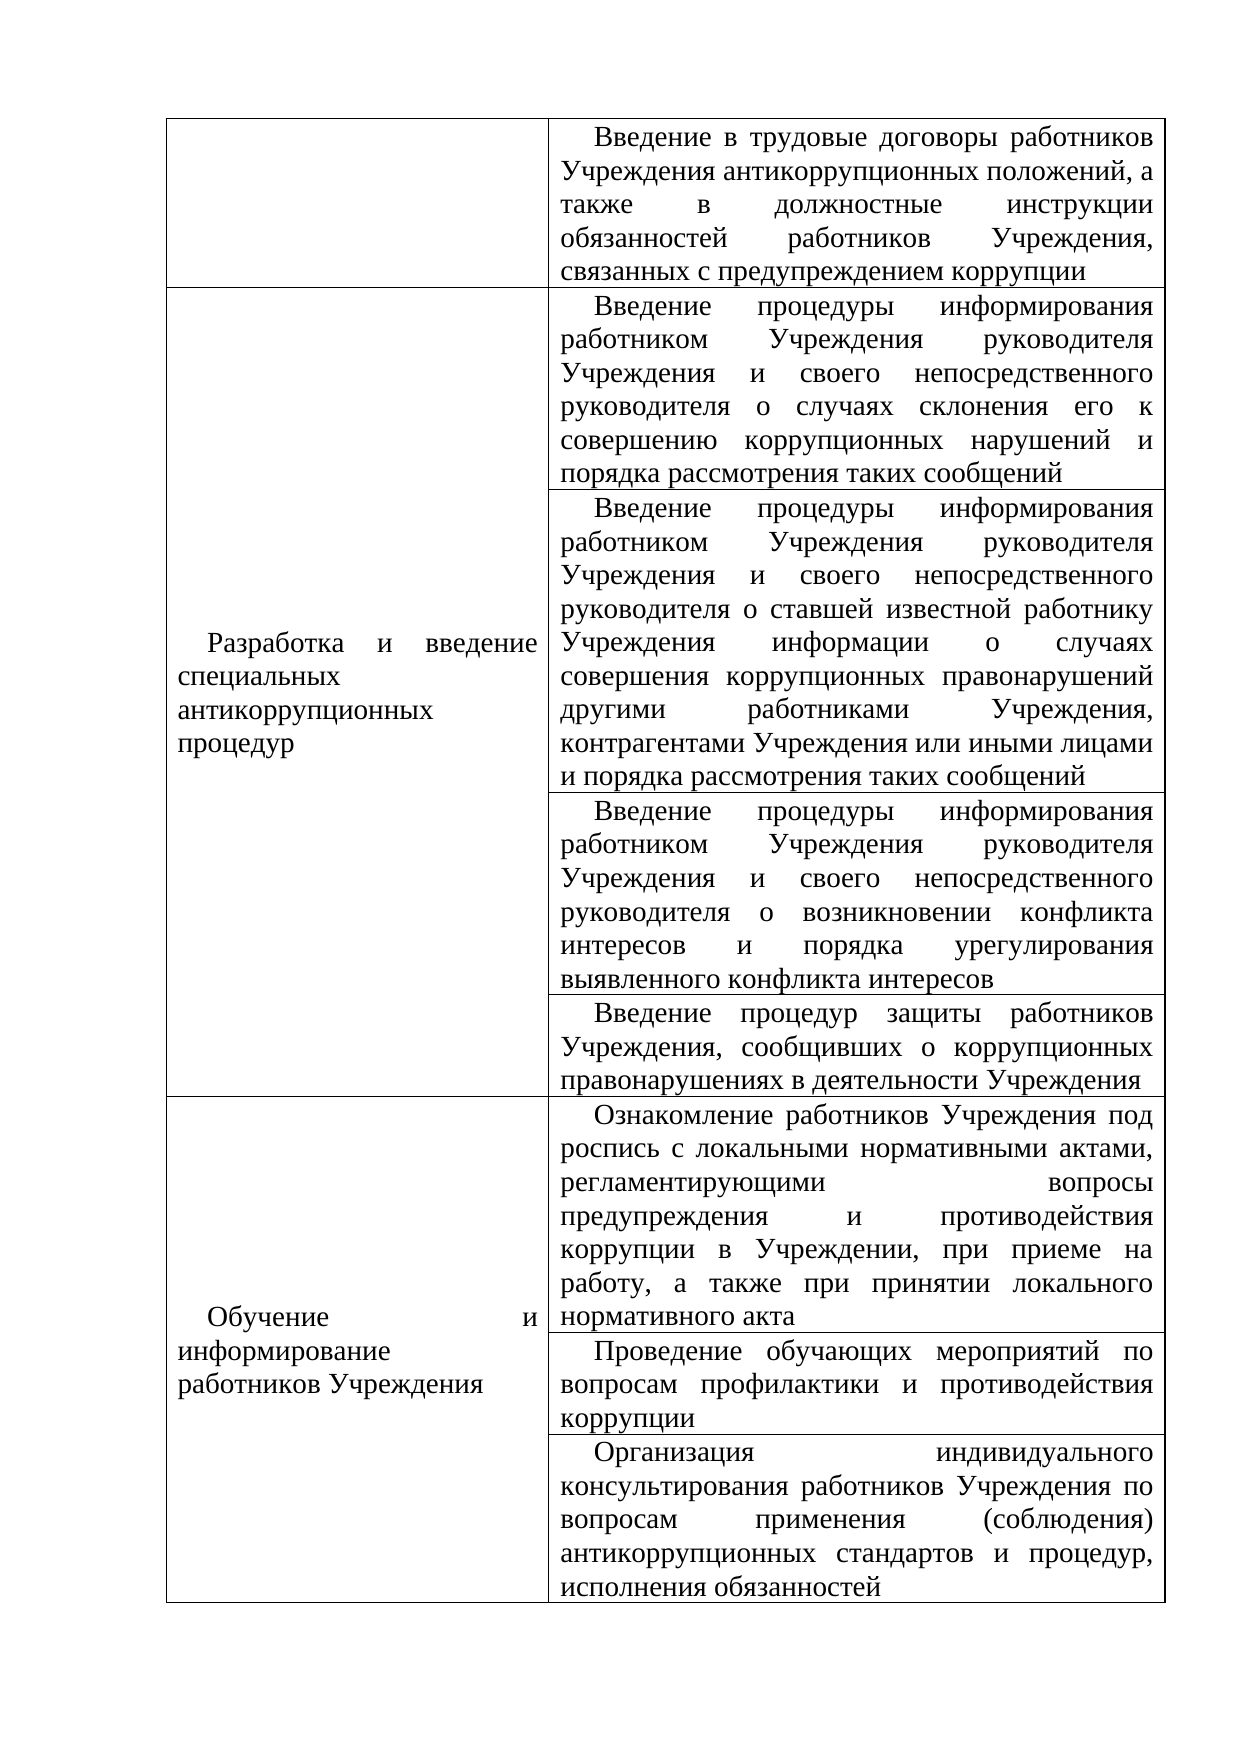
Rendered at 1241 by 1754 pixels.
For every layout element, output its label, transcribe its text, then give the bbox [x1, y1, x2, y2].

table_cell Разработка и введение специальных антикоррупционных процедур [167, 288, 548, 1096]
table_cell Введение процедуры информирования работником Учреждения руководителя Учреждения и своего непосредственного руководителя о случаях склонения его к совершению коррупционных нарушений и порядка рассмотрения таких сообщений [549, 288, 1164, 489]
table_cell Проведение обучающих мероприятий по вопросам профилактики и противодействия коррупции [549, 1333, 1164, 1433]
table_cell Введение процедуры информирования работником Учреждения руководителя Учреждения и своего непосредственного руководителя о ставшей известной работнику Учреждения информации о случаях совершения коррупционных правонарушений другими работниками Учреждения, контрагентами Учреждения или иными лицами и порядка рассмотрения таких сообщений [549, 490, 1164, 792]
table_cell Введение процедуры информирования работником Учреждения руководителя Учреждения и своего непосредственного руководителя о возникновении конфликта интересов и порядка урегулирования выявленного конфликта интересов [549, 793, 1164, 994]
table_cell Ознакомление работников Учреждения под роспись с локальными нормативными актами, регламентирующими вопросы предупреждения и противодействия коррупции в Учреждении, при приеме на работу, а также при принятии локального нормативного акта [549, 1097, 1164, 1332]
table_cell Введение в трудовые договоры работников Учреждения антикоррупционных положений, а также в должностные инструкции обязанностей работников Учреждения, связанных с предупреждением коррупции [549, 119, 1164, 287]
table_cell Организация индивидуального консультирования работников Учреждения по вопросам применения (соблюдения) антикоррупционных стандартов и процедур, исполнения обязанностей [549, 1435, 1164, 1602]
table_cell Введение процедур защиты работников Учреждения, сообщивших о коррупционных правонарушениях в деятельности Учреждения [549, 995, 1164, 1096]
table_cell Обучение и информирование работников Учреждения [167, 1097, 548, 1602]
